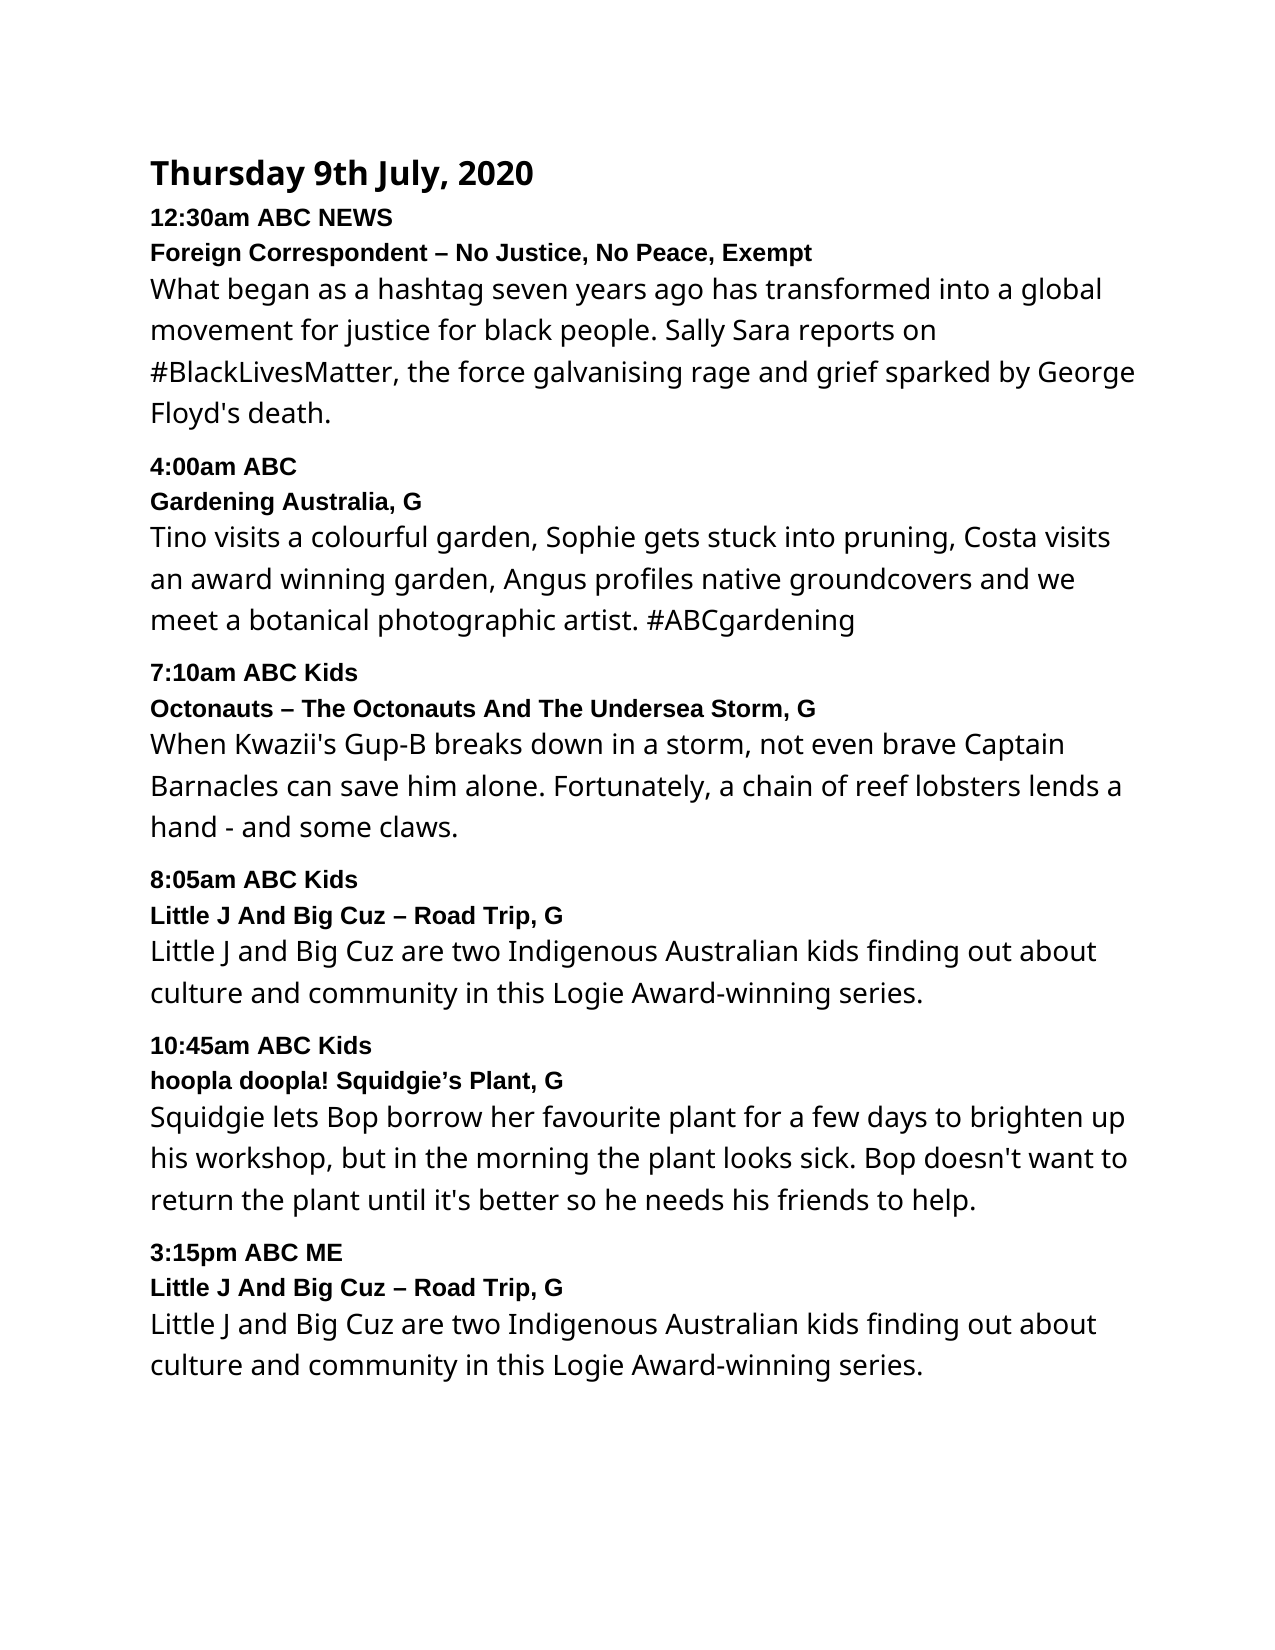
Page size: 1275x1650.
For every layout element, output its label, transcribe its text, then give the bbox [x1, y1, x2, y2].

subtitle hoopla doopla! Squidgie’s Plant, G [150, 1066, 1137, 1095]
subtitle Little J And Big Cuz – Road Trip, G [150, 1273, 1137, 1302]
text When Kwazii's Gup-B breaks down in a storm, not even brave Captain Barnacles can save him alone. Fortunately, a chain of reef lobsters lends a hand - and some claws. [150, 725, 1137, 846]
text What began as a hashtag seven years ago has transformed into a global movement for justice for black people. Sally Sara reports on #BlackLivesMatter, the force galvanising rage and grief sparked by George Floyd's death. [150, 269, 1137, 432]
subtitle 12:30am ABC NEWS [150, 203, 1137, 232]
text Little J and Big Cuz are two Indigenous Australian kids finding out about culture and community in this Logie Award-winning series. [150, 1304, 1137, 1384]
subtitle Thursday 9th July, 2020 [150, 150, 1137, 195]
subtitle Foreign Correspondent – No Justice, No Peace, Exempt [150, 238, 1137, 267]
text Squidgie lets Bop borrow her favourite plant for a few days to brighten up his workshop, but in the morning the plant looks sick. Bop doesn't want to return the plant until it's better so he needs his friends to help. [150, 1097, 1137, 1218]
subtitle Gardening Australia, G [150, 487, 1137, 515]
subtitle 8:05am ABC Kids [150, 865, 1137, 894]
subtitle 3:15pm ABC ME [150, 1238, 1137, 1267]
subtitle 10:45am ABC Kids [150, 1031, 1137, 1060]
text Tino visits a colourful garden, Sophie gets stuck into pruning, Costa visits an award winning garden, Angus profiles native groundcovers and we meet a botanical photographic artist. #ABCgardening [150, 518, 1137, 639]
subtitle Little J And Big Cuz – Road Trip, G [150, 901, 1137, 929]
text Little J and Big Cuz are two Indigenous Australian kids finding out about culture and community in this Logie Award-winning series. [150, 932, 1137, 1011]
subtitle 4:00am ABC [150, 451, 1137, 480]
subtitle 7:10am ABC Kids [150, 658, 1137, 687]
subtitle Octonauts – The Octonauts And The Undersea Storm, G [150, 694, 1137, 722]
